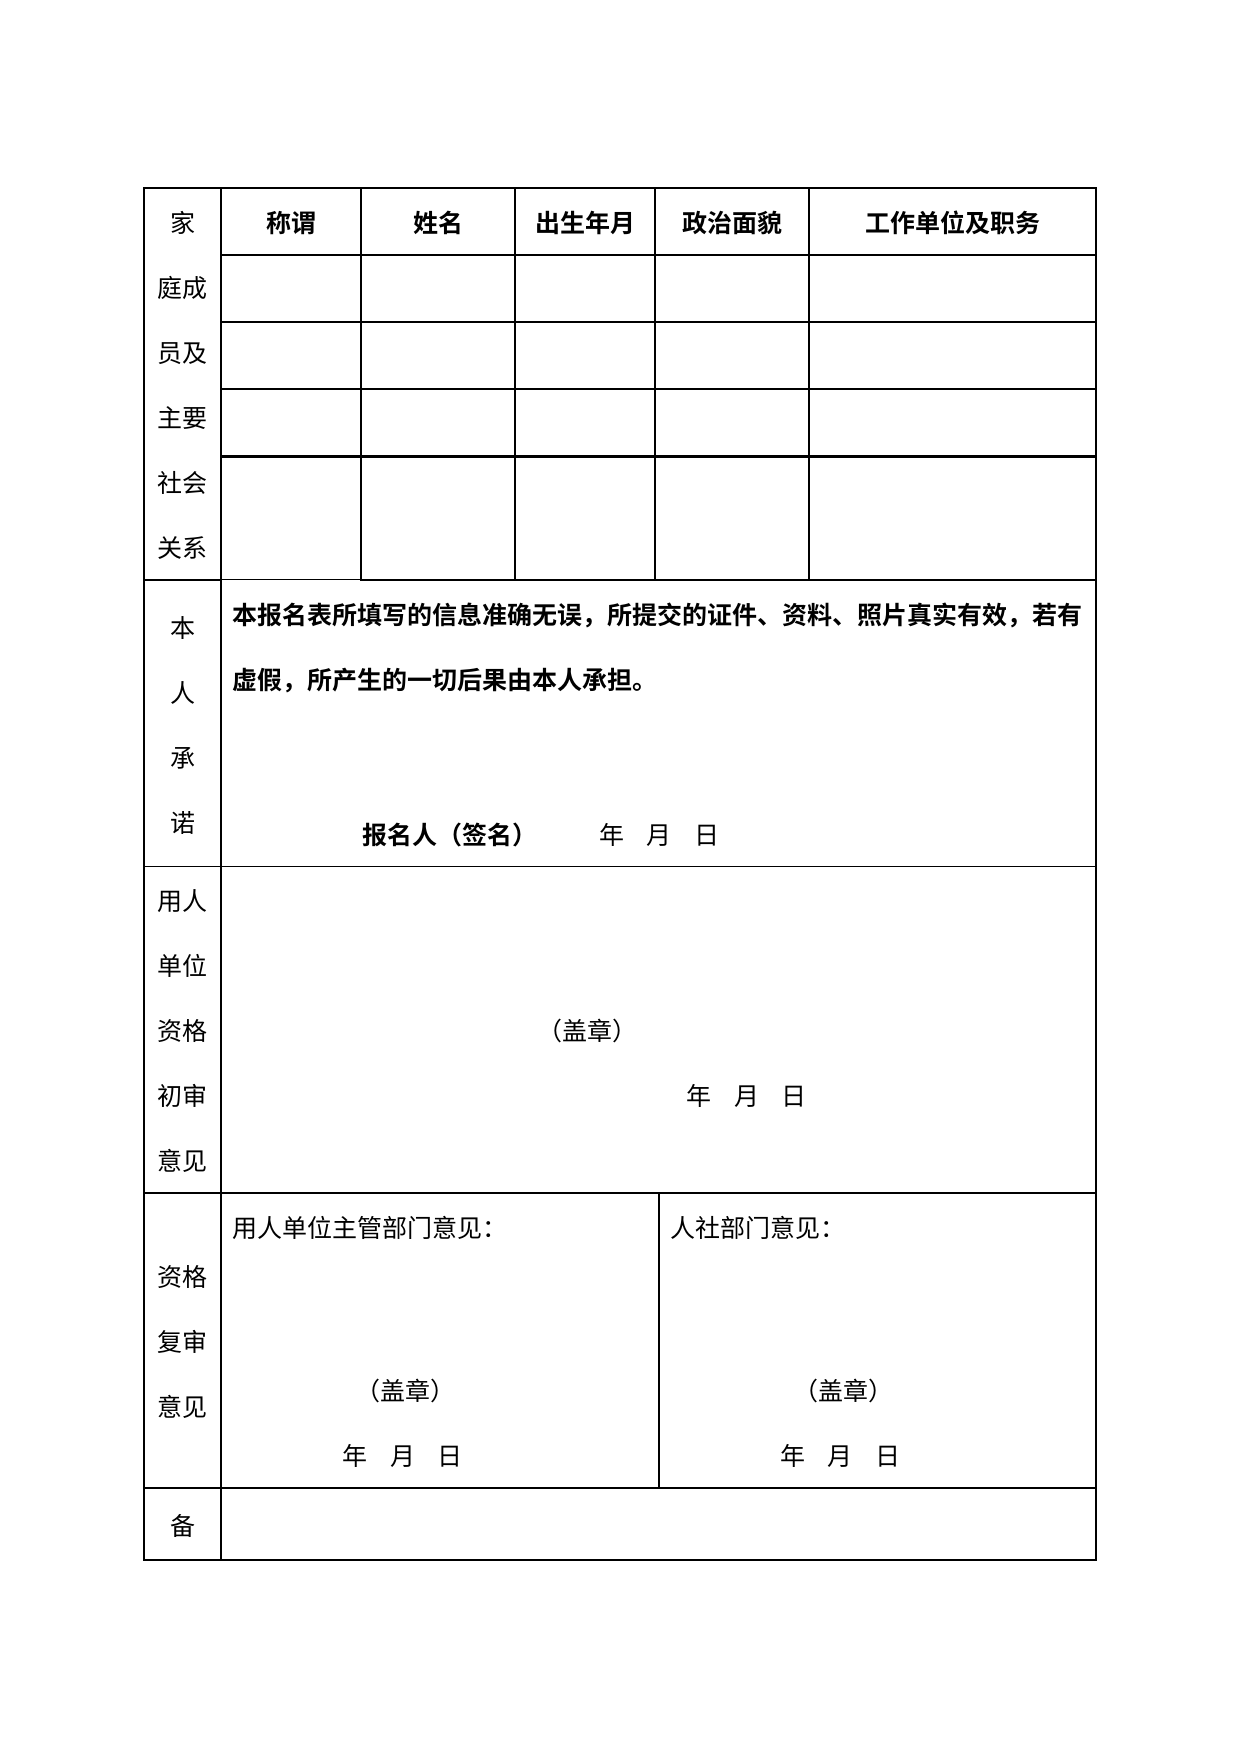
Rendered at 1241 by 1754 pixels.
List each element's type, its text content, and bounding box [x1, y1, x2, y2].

table_cell [656, 458, 808, 579]
table_cell [810, 323, 1095, 388]
table_cell [222, 323, 360, 388]
table_cell [656, 390, 808, 455]
table_cell 政治面貌 [656, 189, 808, 254]
table_cell [656, 323, 808, 388]
table_cell [516, 458, 654, 579]
table_cell [222, 390, 360, 455]
table_cell 称谓 [222, 189, 360, 254]
table_cell [362, 458, 514, 579]
table_cell [362, 390, 514, 455]
table_cell [222, 1489, 1095, 1559]
table_cell 用人单位主管部门意见： （盖章） 年 月 日 [222, 1194, 658, 1487]
table_cell 本报名表所填写的信息准确无误，所提交的证件、资料、照片真实有效，若有虚假，所产生的一切后果由本人承担。 报名人（签名） 年 月 日 [222, 580, 1095, 866]
table_cell （盖章） 年 月 日 [222, 867, 1095, 1192]
table_cell 人社部门意见： （盖章） 年 月 日 [660, 1194, 1095, 1487]
table_cell 备 注 [145, 1489, 220, 1559]
table_cell [516, 323, 654, 388]
table_cell [810, 390, 1095, 455]
table_cell [516, 390, 654, 455]
table_cell 工作单位及职务 [810, 189, 1095, 254]
table_cell 本 人 承 诺 [145, 581, 220, 866]
table_cell 资格复审意见 [145, 1194, 220, 1487]
table_cell [362, 256, 514, 321]
table_cell [810, 256, 1095, 321]
table_cell [222, 458, 360, 579]
table_cell 家 庭成 员及 主要 社会 关系 [145, 189, 220, 579]
table_cell [222, 256, 360, 321]
table_cell [516, 256, 654, 321]
table_cell 用人单位资格初审意见 [145, 867, 220, 1192]
table_cell 出生年月 [516, 189, 654, 254]
table_cell [362, 323, 514, 388]
table_cell [810, 458, 1095, 579]
table_cell [656, 256, 808, 321]
table_cell 姓名 [362, 189, 514, 254]
